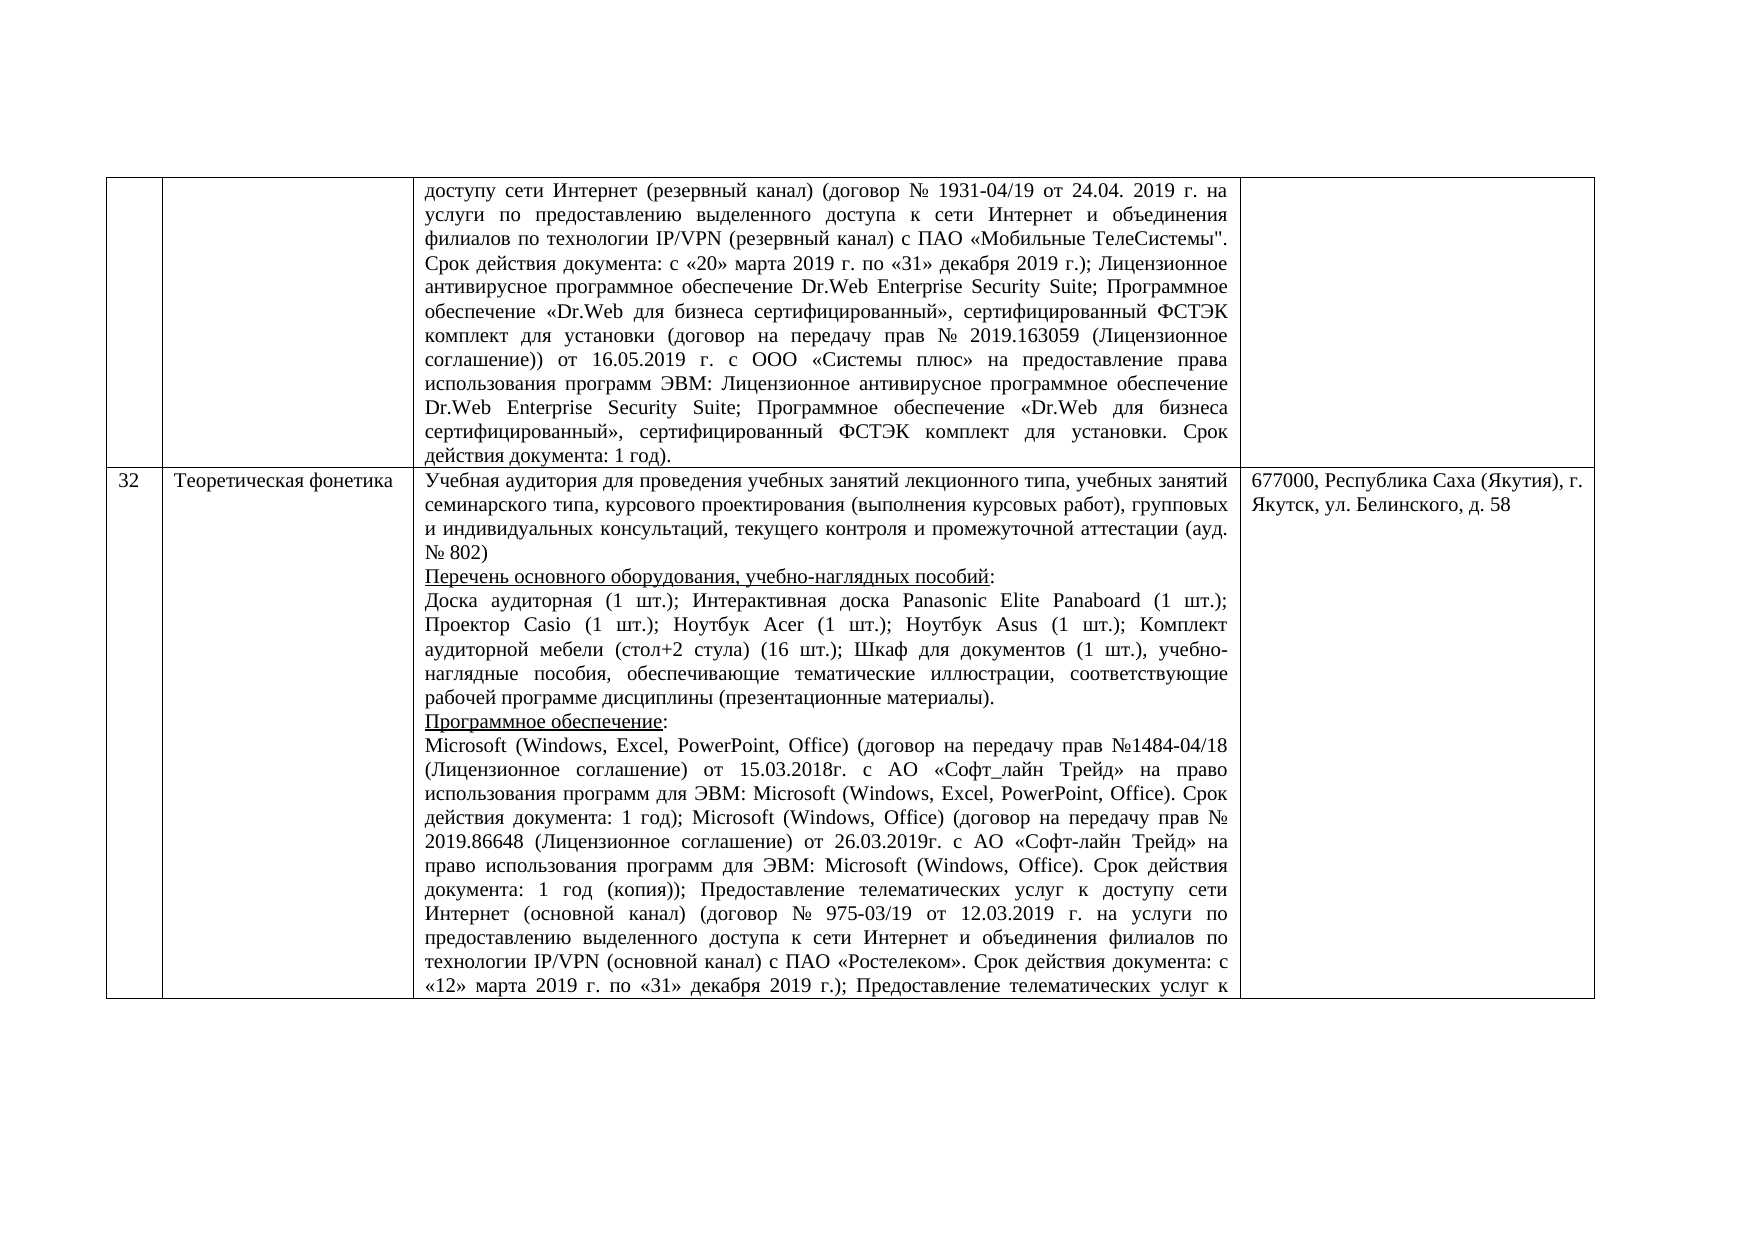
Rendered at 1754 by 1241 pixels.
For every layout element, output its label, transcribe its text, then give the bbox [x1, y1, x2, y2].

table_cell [163, 468, 413, 997]
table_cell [1241, 468, 1594, 997]
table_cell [414, 178, 1240, 467]
table_cell 31 [107, 178, 162, 467]
table_cell 32 [107, 468, 162, 997]
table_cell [414, 468, 1240, 997]
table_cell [1241, 178, 1594, 467]
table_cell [163, 178, 413, 467]
